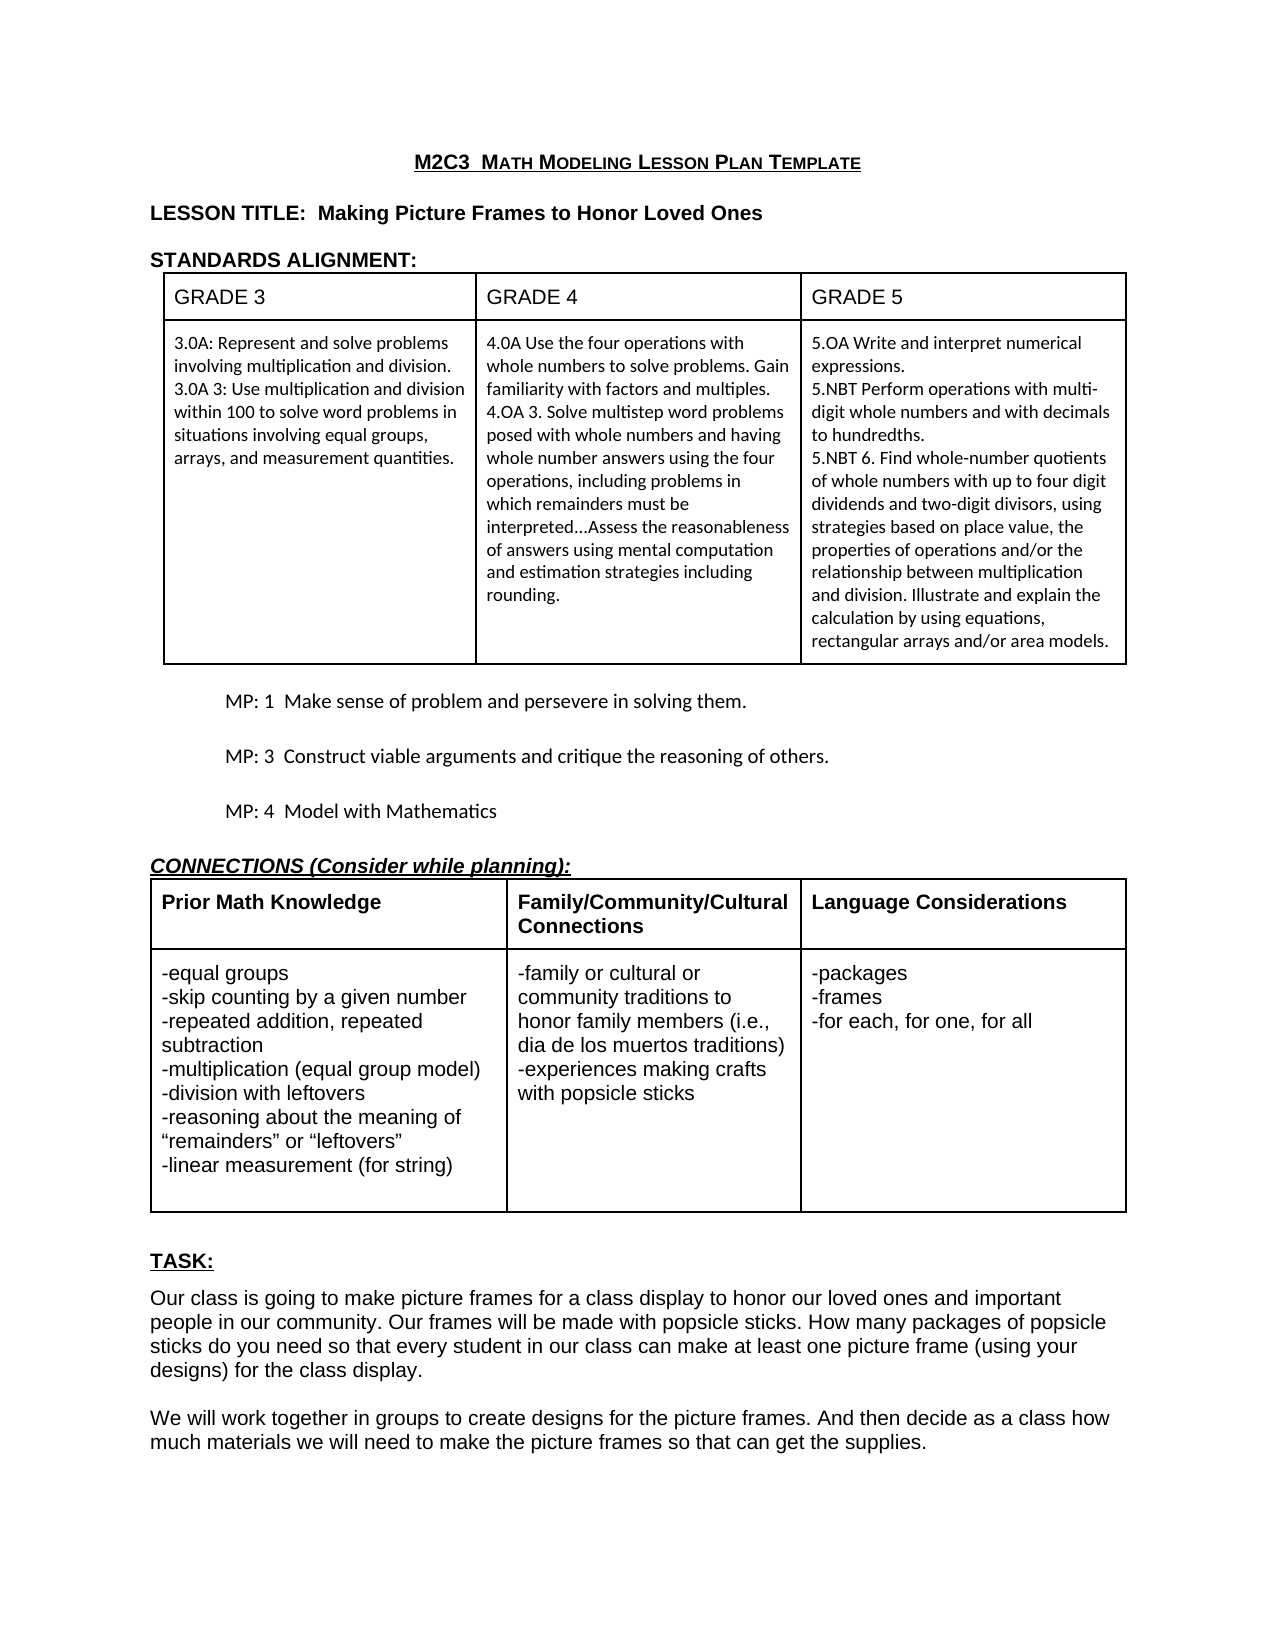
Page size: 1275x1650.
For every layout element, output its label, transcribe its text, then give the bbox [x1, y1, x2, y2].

table_header GRADE 5 [802, 274, 1125, 319]
table_cell -packages -frames -for each, for one, for all [802, 950, 1125, 1211]
table_header GRADE 4 [477, 274, 800, 319]
text CONNECTIONS (Consider while planning): [150, 853, 1125, 877]
text TASK: [150, 1249, 1125, 1273]
table_cell -equal groups -skip counting by a given number -repeated addition, repeated subtraction -multiplication (equal group model) -division with leftovers -reasoning about the meaning of “remainders” or “leftovers” -linear measurement (for string) [152, 950, 506, 1211]
text Our class is going to make picture frames for a class display to honor our loved ones and important people in our community. Our frames will be made with popsicle sticks. How many packages of popsicle sticks do you need so that every student in our class can make at least one picture frame (using your designs) for the class display. [150, 1286, 1125, 1382]
list MP: 1 Make sense of problem and persevere in solving them. [150, 665, 1125, 720]
text M2C3 Math Modeling Lesson Plan Template [150, 150, 1125, 174]
text We will work together in groups to create designs for the picture frames. And then decide as a class how much materials we will need to make the picture frames so that can get the supplies. [150, 1406, 1125, 1453]
text STANDARDS ALIGNMENT: [150, 248, 1125, 272]
table_header Family/Community/Cultural Connections [508, 880, 800, 948]
table_cell 4.0A Use the four operations with whole numbers to solve problems. Gain familiarity with factors and multiples. 4.OA 3. Solve multistep word problems posed with whole numbers and having whole number answers using the four operations, including problems in which remainders must be interpreted...Assess the reasonableness of answers using mental computation and estimation strategies including rounding. [477, 321, 800, 663]
list MP: 3 Construct viable arguments and critique the reasoning of others. [150, 720, 1125, 775]
text LESSON TITLE: Making Picture Frames to Honor Loved Ones [150, 200, 1125, 248]
list MP: 4 Model with Mathematics [150, 775, 1125, 829]
table_header GRADE 3 [165, 274, 475, 319]
table_cell 5.OA Write and interpret numerical expressions. 5.NBT Perform operations with multi-digit whole numbers and with decimals to hundredths. 5.NBT 6. Find whole-number quotients of whole numbers with up to four digit dividends and two-digit divisors, using strategies based on place value, the properties of operations and/or the relationship between multiplication and division. Illustrate and explain the calculation by using equations, rectangular arrays and/or area models. [802, 321, 1125, 663]
table_header Prior Math Knowledge [152, 880, 506, 948]
table_header Language Considerations [802, 880, 1125, 948]
table_cell 3.0A: Represent and solve problems involving multiplication and division. 3.0A 3: Use multiplication and division within 100 to solve word problems in situations involving equal groups, arrays, and measurement quantities. [165, 321, 475, 663]
table_cell -family or cultural or community traditions to honor family members (i.e., dia de los muertos traditions) -experiences making crafts with popsicle sticks [508, 950, 800, 1211]
